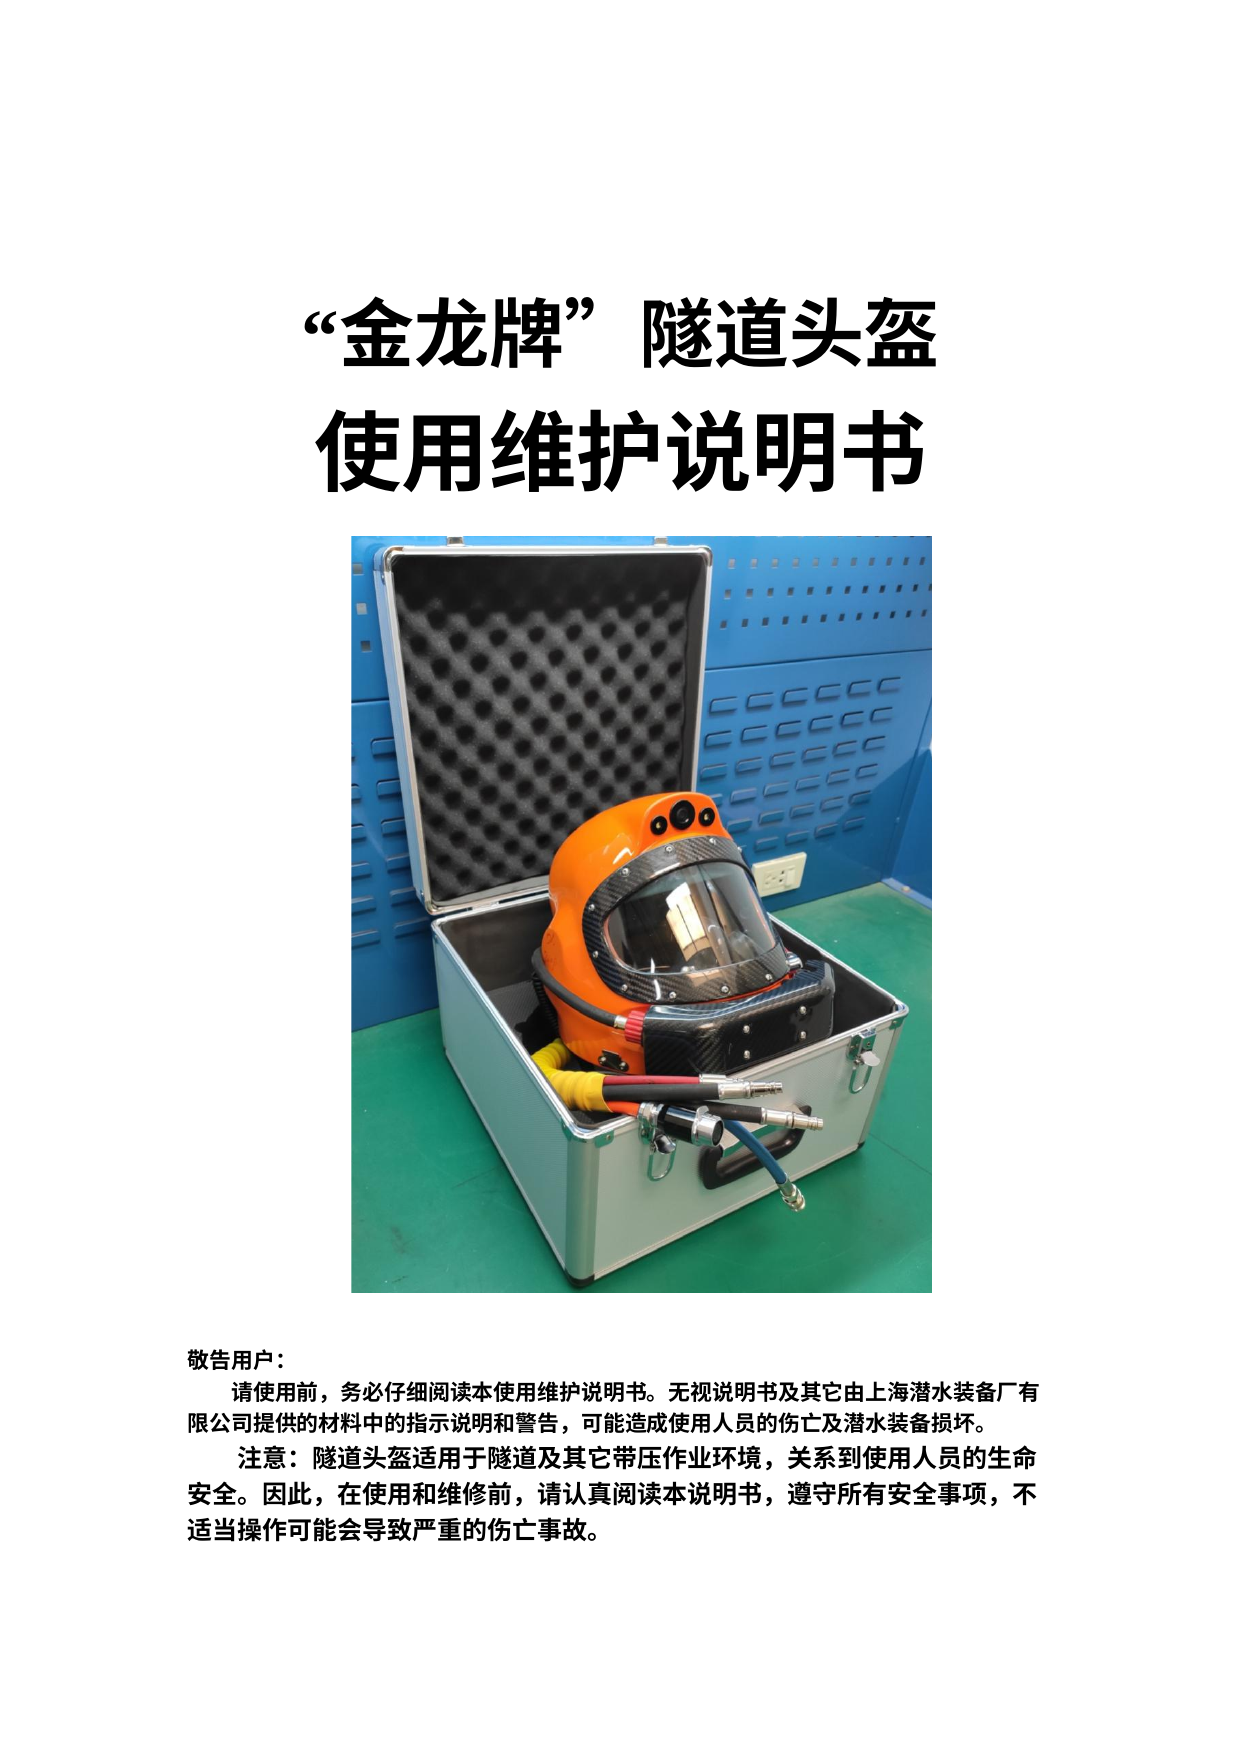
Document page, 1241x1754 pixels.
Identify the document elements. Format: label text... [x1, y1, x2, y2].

text 敬告用户： [187, 1343, 1053, 1375]
text 使用维护说明书 [187, 383, 1053, 510]
text “金龙牌”隧道头盔 [187, 274, 1053, 383]
text 注意：隧道头盔适用于隧道及其它带压作业环境，关系到使用人员的生命安全。因此，在使用和维修前，请认真阅读本说明书，遵守所有安全事项，不适当操作可能会导致严重的伤亡事故。 [187, 1438, 1053, 1547]
picture [351, 536, 932, 1293]
text 请使用前，务必仔细阅读本使用维护说明书。无视说明书及其它由上海潜水装备厂有限公司提供的材料中的指示说明和警告，可能造成使用人员的伤亡及潜水装备损坏。 [187, 1375, 1053, 1438]
